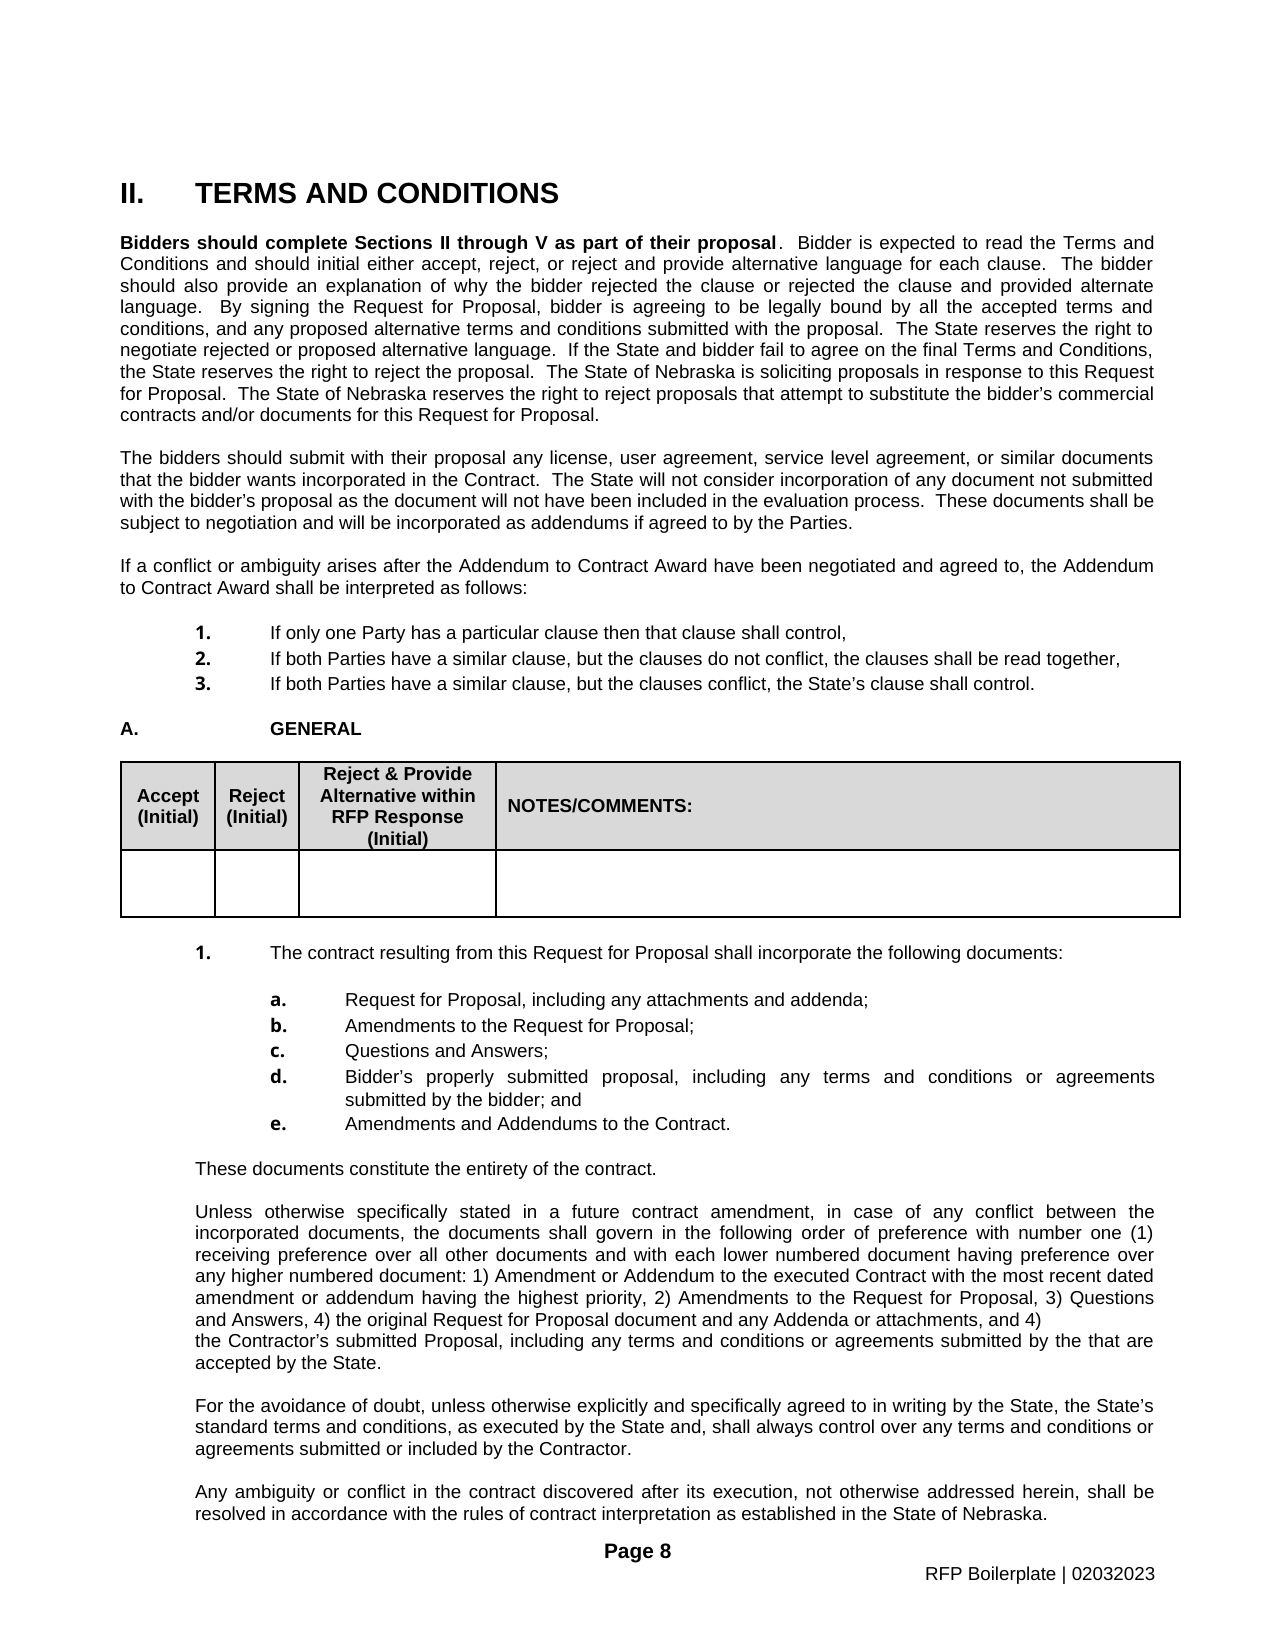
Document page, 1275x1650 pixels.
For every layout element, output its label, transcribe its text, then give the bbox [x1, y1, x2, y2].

list Unless otherwise specifically stated in a future contract amendment, in case of any conflict between the incorporated documents, the documents shall govern in the following order of preference with number one (1) receiving preference over all other documents and with each lower numbered document having preference over any higher numbered document: 1) Amendment or Addendum to the executed Contract with the most recent dated amendment or addendum having the highest priority, 2) Amendments to the Request for Proposal, 3) Questions and Answers, 4) the original Request for Proposal document and any Addenda or attachments, and 4) [195, 1201, 1155, 1330]
text Bidder’s properly submitted proposal, including any terms and conditions or agreements submitted by the bidder; and [270, 1063, 1155, 1110]
text Any ambiguity or conflict in the contract discovered after its execution, not otherwise addressed herein, shall be resolved in accordance with the rules of contract interpretation as established in the State of Nebraska. [195, 1481, 1155, 1524]
list the Contractor’s submitted Proposal, including any terms and conditions or agreements submitted by the that are accepted by the State. [195, 1330, 1155, 1373]
list For the avoidance of doubt, unless otherwise explicitly and specifically agreed to in writing by the State, the State’s standard terms and conditions, as executed by the State and, shall always control over any terms and conditions or agreements submitted or included by the Contractor. [195, 1394, 1155, 1459]
table_header Reject (Initial) [216, 763, 298, 849]
table_header Accept (Initial) [122, 763, 214, 849]
text The contract resulting from this Request for Proposal shall incorporate the following documents: [195, 939, 1155, 965]
text If only one Party has a particular clause then that clause shall control, [195, 619, 1155, 645]
text Questions and Answers; [270, 1038, 1155, 1063]
text The bidders should submit with their proposal any license, user agreement, service level agreement, or similar documents that the bidder wants incorporated in the Contract. The State will not consider incorporation of any document not submitted with the bidder’s proposal as the document will not have been included in the evaluation process. These documents shall be subject to negotiation and will be incorporated as addendums if agreed to by the Parties. [120, 447, 1155, 533]
table_header Reject & Provide Alternative within RFP Response (Initial) [300, 763, 495, 849]
text If a conflict or ambiguity arises after the Addendum to Contract Award have been negotiated and agreed to, the Addendum to Contract Award shall be interpreted as follows: [120, 555, 1155, 598]
text These documents constitute the entirety of the contract. [195, 1157, 1155, 1179]
list GENERAL [120, 718, 1155, 739]
text TERMS AND CONDITIONS [120, 176, 1155, 210]
text If both Parties have a similar clause, but the clauses conflict, the State’s clause shall control. [195, 671, 1155, 696]
table_header NOTES/COMMENTS: [497, 763, 1179, 849]
table_cell [122, 851, 214, 916]
text Bidders should complete Sections II through V as part of their proposal. Bidder is expected to read the Terms and Conditions and should initial either accept, reject, or reject and provide alternative language for each clause. The bidder should also provide an explanation of why the bidder rejected the clause or rejected the clause and provided alternate language. By signing the Request for Proposal, bidder is agreeing to be legally bound by all the accepted terms and conditions, and any proposed alternative terms and conditions submitted with the proposal. The State reserves the right to negotiate rejected or proposed alternative language. If the State and bidder fail to agree on the final Terms and Conditions, the State reserves the right to reject the proposal. The State of Nebraska is soliciting proposals in response to this Request for Proposal. The State of Nebraska reserves the right to reject proposals that attempt to substitute the bidder’s commercial contracts and/or documents for this Request for Proposal. [120, 231, 1155, 426]
table_cell [497, 851, 1179, 916]
table_cell [300, 851, 495, 916]
text Amendments to the Request for Proposal; [270, 1012, 1155, 1038]
text Request for Proposal, including any attachments and addenda; [270, 987, 1155, 1012]
text If both Parties have a similar clause, but the clauses do not conflict, the clauses shall be read together, [195, 645, 1155, 671]
table_cell [216, 851, 298, 916]
text Amendments and Addendums to the Contract. [270, 1110, 1155, 1136]
